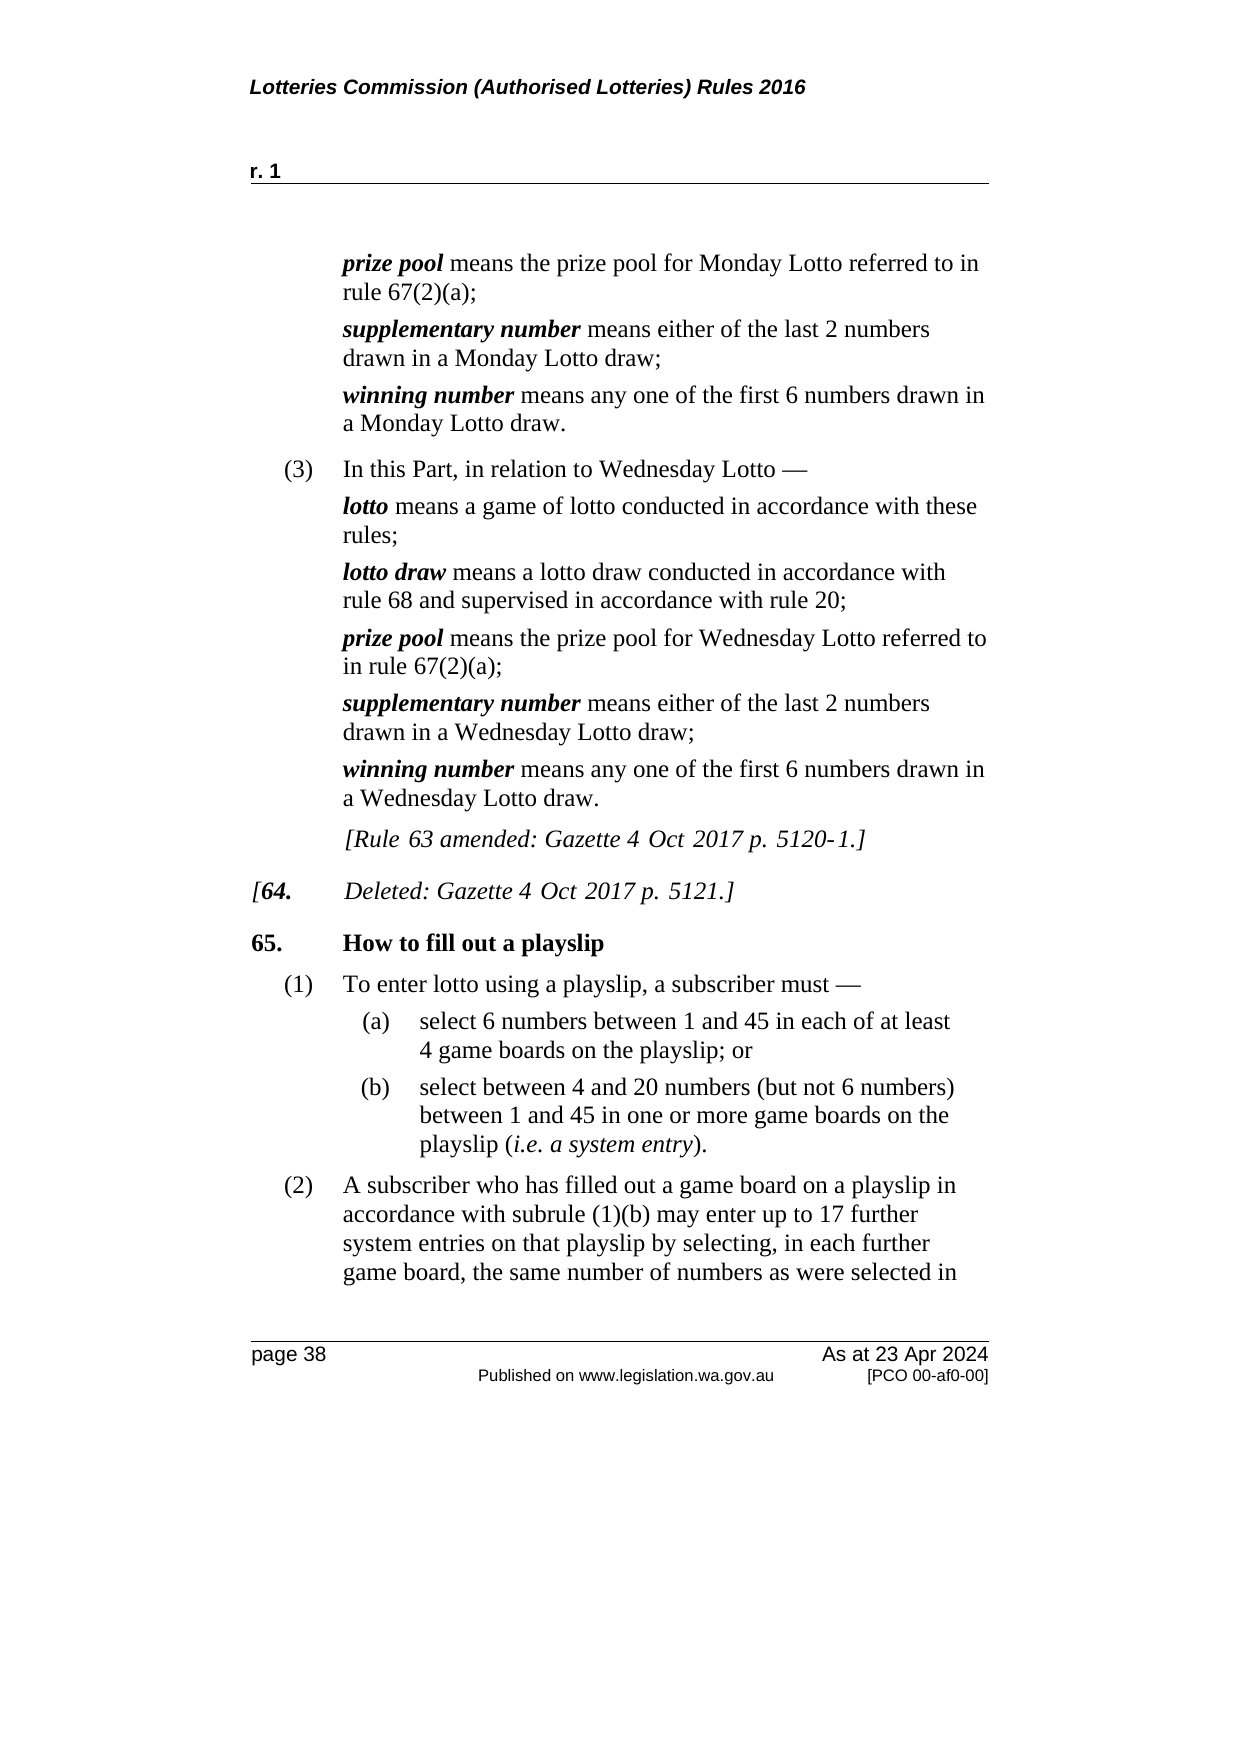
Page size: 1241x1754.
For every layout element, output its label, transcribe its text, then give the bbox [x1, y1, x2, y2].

text (3) In this Part, in relation to Wednesday Lotto — [251, 454, 989, 483]
text prize pool means the prize pool for Wednesday Lotto referred to in rule 67(2)(a); [251, 623, 989, 680]
text [64. Deleted: Gazette 4 Oct 2017 p. 5121.] [251, 876, 989, 905]
text lotto means a game of lotto conducted in accordance with these rules; [251, 491, 989, 548]
text supplementary number means either of the last 2 numbers drawn in a Wednesday Lotto draw; [251, 688, 989, 746]
text (1) To enter lotto using a playslip, a subscriber must — [251, 969, 989, 998]
text [Rule 63 amended: Gazette 4 Oct 2017 p. 5120-1.] [251, 824, 989, 853]
text prize pool means the prize pool for Monday Lotto referred to in rule 67(2)(a); [251, 248, 989, 306]
text winning number means any one of the first 6 numbers drawn in a Wednesday Lotto draw. [251, 754, 989, 812]
text supplementary number means either of the last 2 numbers drawn in a Monday Lotto draw; [251, 314, 989, 371]
text lotto draw means a lotto draw conducted in accordance with rule 68 and supervised in accordance with rule 20; [251, 557, 989, 614]
subtitle 65. How to fill out a playslip [251, 928, 989, 956]
text (a) select 6 numbers between 1 and 45 in each of at least 4 game boards on the playslip; or [251, 1006, 989, 1063]
text winning number means any one of the first 6 numbers drawn in a Monday Lotto draw. [251, 380, 989, 437]
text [251, 1171, 989, 1286]
text (b) select between 4 and 20 numbers (but not 6 numbers) between 1 and 45 in one or more game boards on the playslip (i.e. a system entry). [251, 1072, 989, 1158]
